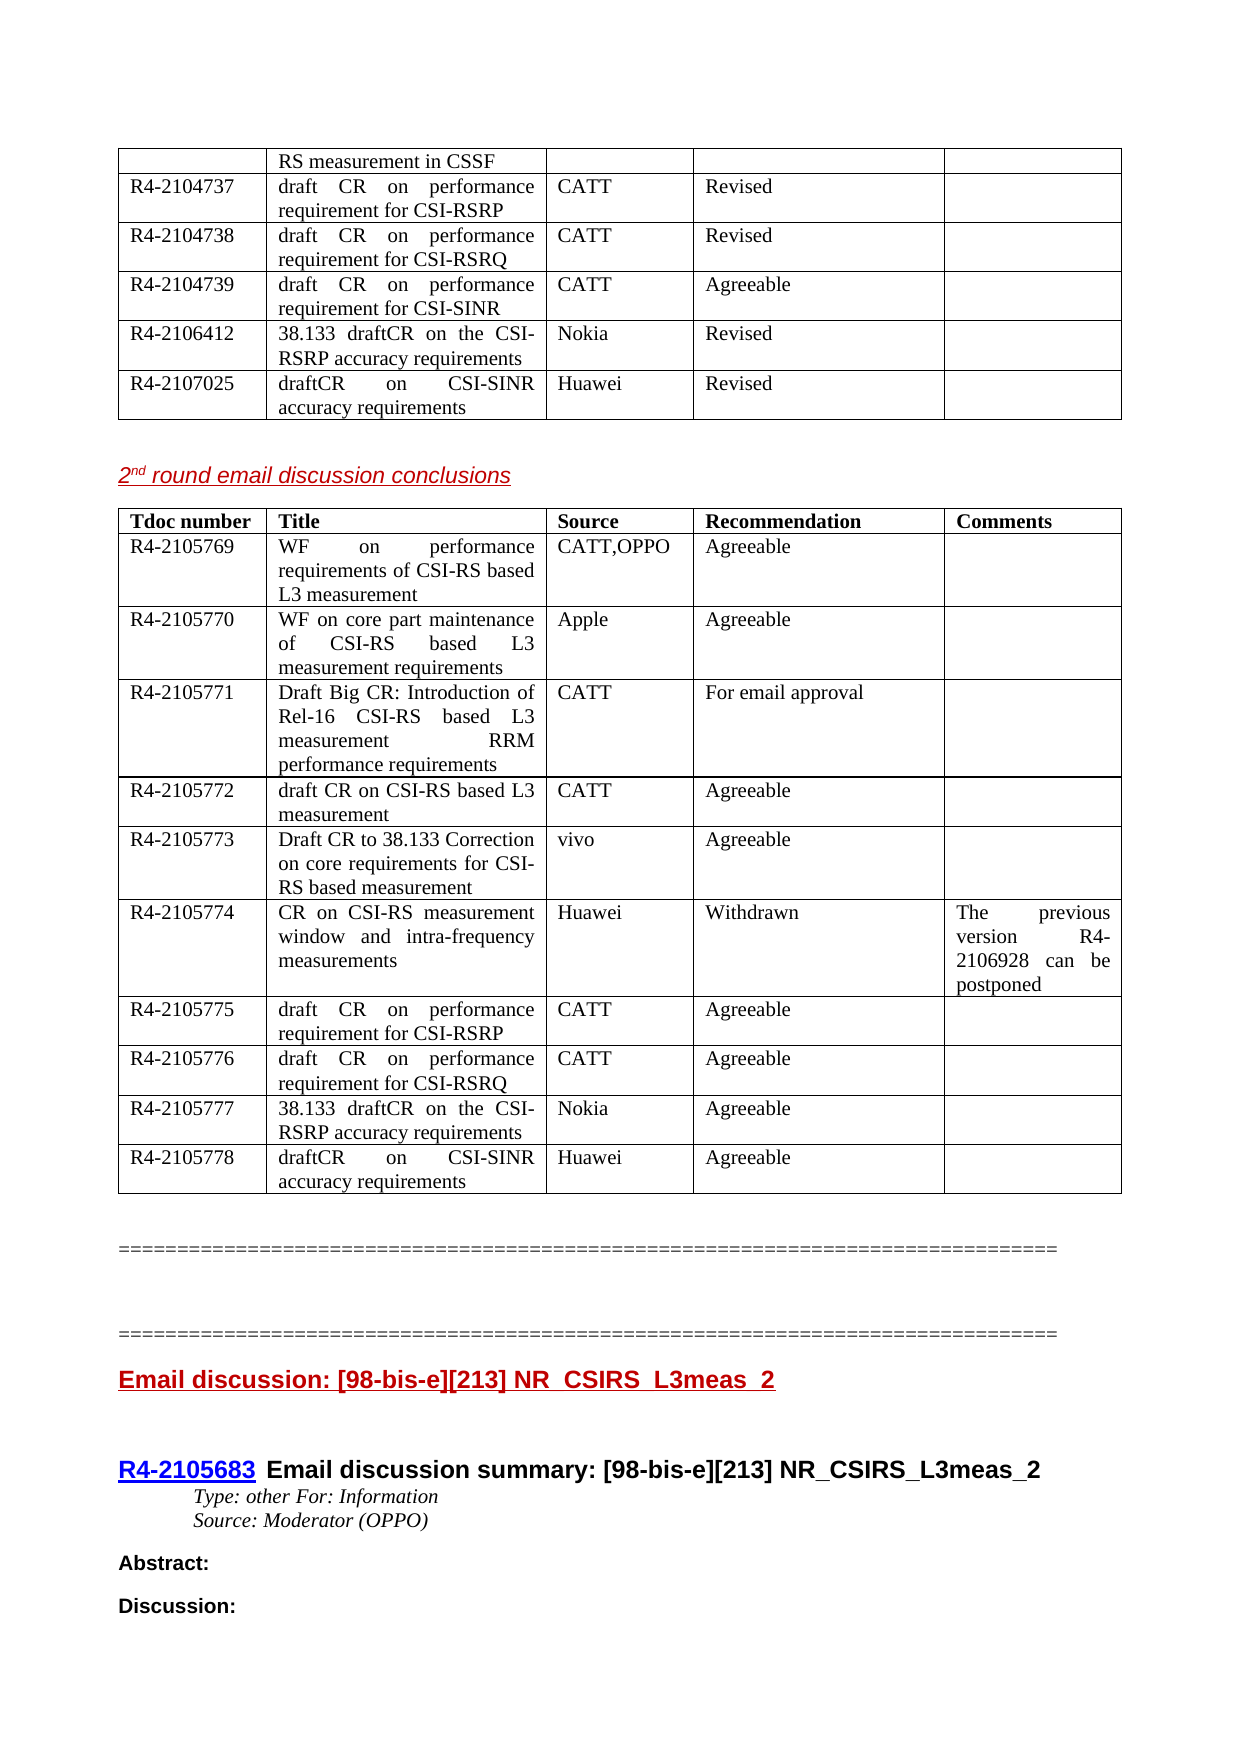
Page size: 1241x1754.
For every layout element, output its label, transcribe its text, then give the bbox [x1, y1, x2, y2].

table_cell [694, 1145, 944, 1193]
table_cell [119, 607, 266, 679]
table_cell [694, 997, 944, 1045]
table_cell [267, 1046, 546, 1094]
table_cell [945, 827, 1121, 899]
text Email discussion: [98-bis-e][213] NR_CSIRS_L3meas_2 [118, 1365, 1122, 1394]
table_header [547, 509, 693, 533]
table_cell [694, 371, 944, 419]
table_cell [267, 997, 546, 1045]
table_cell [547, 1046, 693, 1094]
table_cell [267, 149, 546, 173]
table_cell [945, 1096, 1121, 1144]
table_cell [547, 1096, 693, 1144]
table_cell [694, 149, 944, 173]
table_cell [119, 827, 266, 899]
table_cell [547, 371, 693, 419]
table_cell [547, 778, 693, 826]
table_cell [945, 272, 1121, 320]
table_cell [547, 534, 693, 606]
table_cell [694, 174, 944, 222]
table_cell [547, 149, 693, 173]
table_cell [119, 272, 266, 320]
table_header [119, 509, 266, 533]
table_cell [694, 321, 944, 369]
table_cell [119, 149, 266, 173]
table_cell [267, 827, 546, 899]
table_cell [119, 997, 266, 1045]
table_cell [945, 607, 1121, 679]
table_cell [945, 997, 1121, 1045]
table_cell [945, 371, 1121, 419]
text Discussion: [118, 1594, 1122, 1618]
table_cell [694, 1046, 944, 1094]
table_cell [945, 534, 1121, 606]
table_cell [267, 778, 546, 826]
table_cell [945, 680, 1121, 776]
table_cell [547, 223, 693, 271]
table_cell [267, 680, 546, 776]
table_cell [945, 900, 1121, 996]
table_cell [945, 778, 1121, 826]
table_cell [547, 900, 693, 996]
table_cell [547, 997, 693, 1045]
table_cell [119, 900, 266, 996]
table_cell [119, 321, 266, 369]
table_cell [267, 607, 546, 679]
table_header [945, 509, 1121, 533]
text 2nd round email discussion conclusions [118, 462, 1122, 489]
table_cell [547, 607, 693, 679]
text ================================================================================ [118, 1322, 1122, 1346]
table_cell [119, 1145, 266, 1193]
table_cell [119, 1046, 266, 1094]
text ================================================================================ [118, 1237, 1122, 1261]
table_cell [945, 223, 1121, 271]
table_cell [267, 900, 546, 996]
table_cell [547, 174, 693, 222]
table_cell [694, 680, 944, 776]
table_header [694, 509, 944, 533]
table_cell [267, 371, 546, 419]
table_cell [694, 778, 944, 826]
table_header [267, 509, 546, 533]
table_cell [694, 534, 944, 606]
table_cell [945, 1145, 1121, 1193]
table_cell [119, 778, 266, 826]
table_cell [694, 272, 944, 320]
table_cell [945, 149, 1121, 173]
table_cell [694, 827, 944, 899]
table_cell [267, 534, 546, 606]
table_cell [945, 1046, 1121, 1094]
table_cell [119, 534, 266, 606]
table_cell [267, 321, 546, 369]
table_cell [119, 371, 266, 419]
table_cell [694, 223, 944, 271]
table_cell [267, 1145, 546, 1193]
text Abstract: [118, 1551, 1122, 1575]
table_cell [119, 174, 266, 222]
text R4-2105683 Email discussion summary: [98-bis-e][213] NR_CSIRS_L3meas_2 Type: other For: Information Source: Moderator (OPPO) [118, 1455, 1122, 1532]
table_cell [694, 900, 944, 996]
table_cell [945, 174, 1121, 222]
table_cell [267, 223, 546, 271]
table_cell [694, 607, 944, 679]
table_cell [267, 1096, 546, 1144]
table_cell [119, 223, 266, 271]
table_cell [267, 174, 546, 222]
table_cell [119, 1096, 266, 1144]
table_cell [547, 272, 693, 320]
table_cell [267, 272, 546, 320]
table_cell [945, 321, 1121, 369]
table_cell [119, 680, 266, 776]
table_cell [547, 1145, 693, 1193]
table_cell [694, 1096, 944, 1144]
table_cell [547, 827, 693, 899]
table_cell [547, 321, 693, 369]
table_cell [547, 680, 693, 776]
